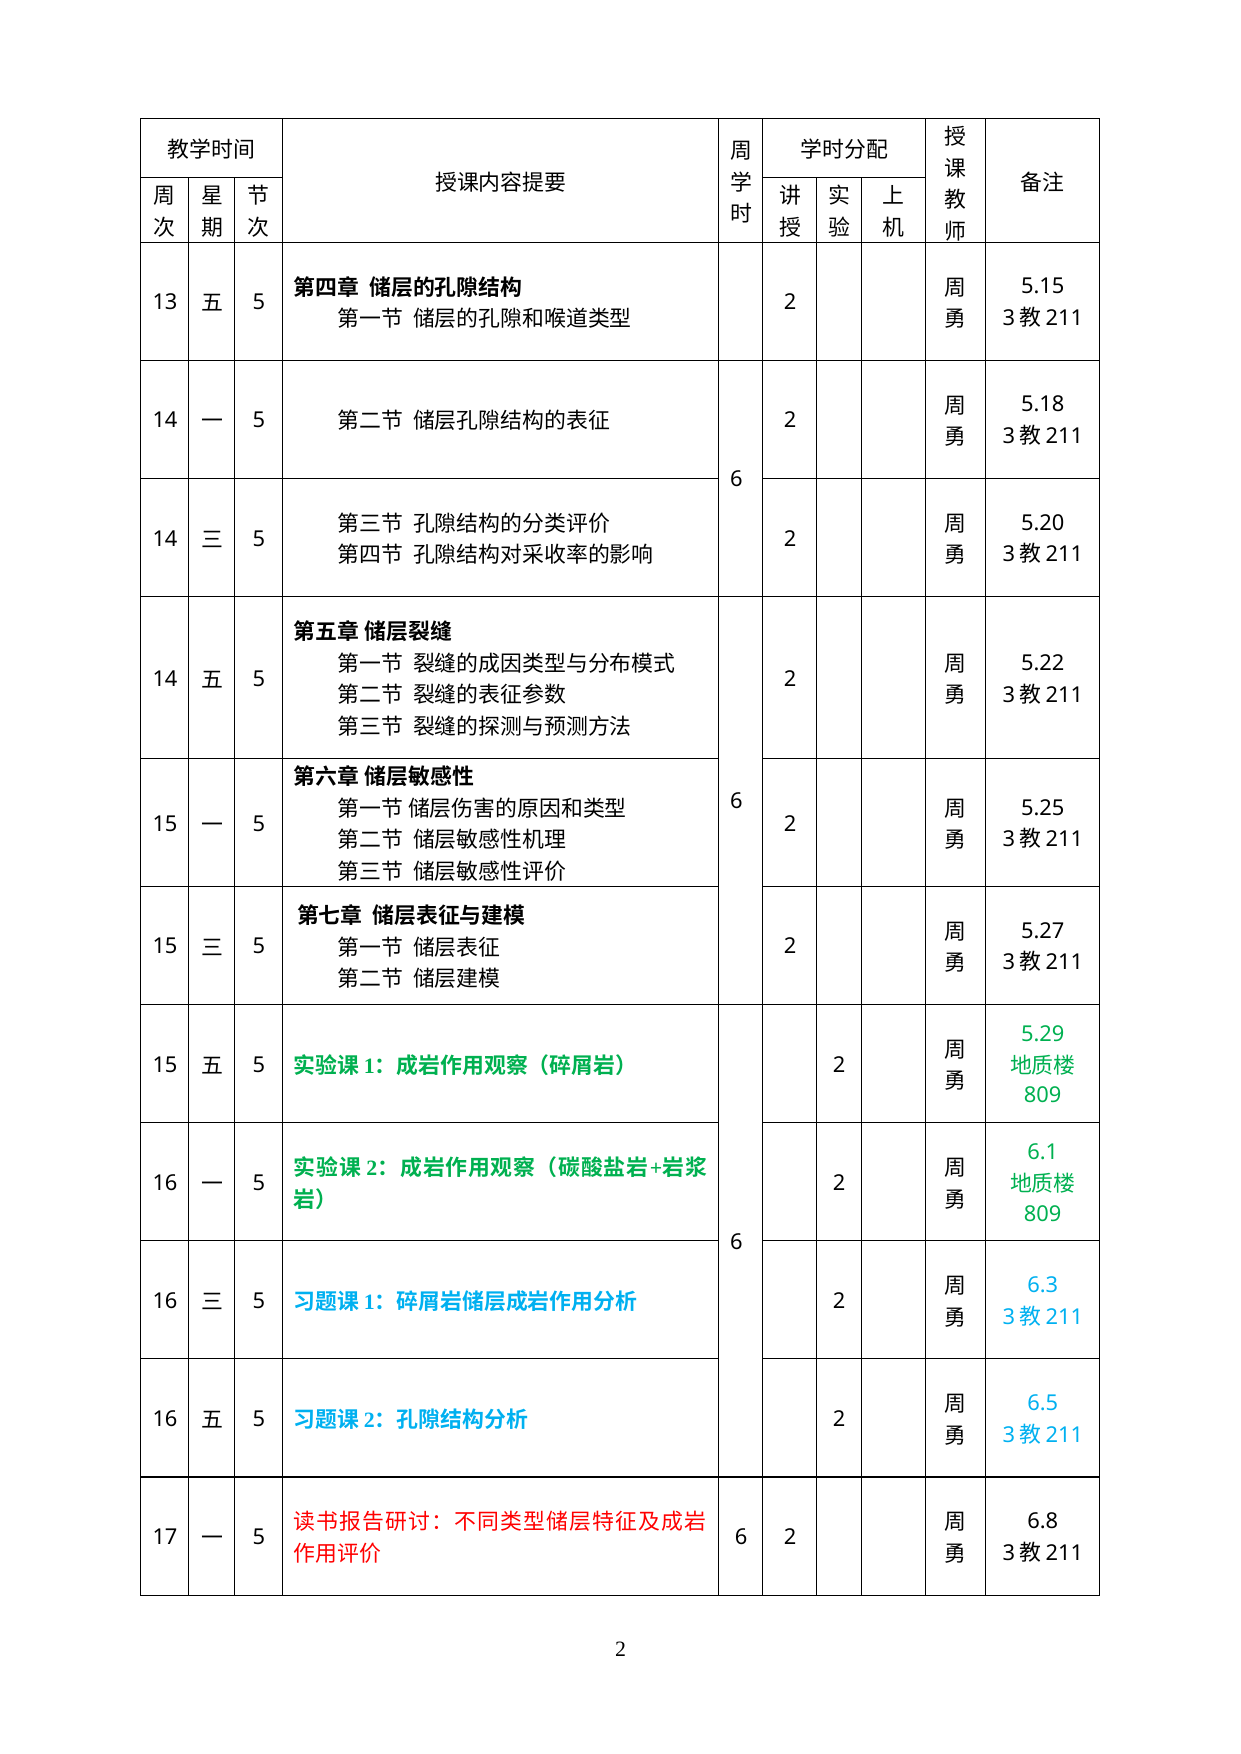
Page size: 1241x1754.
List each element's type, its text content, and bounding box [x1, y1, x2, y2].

table_cell 实验课1：成岩作用观察（碎屑岩） [283, 1005, 718, 1122]
table_cell 周勇 [926, 597, 985, 758]
table_cell 15 [141, 887, 188, 1004]
table_header 周学时 [719, 119, 762, 242]
table_cell 周次 [141, 178, 188, 242]
table_cell 6.5 3教211 [986, 1359, 1099, 1476]
table_cell 5.20 3教211 [986, 479, 1099, 596]
table_cell 5.15 3教211 [986, 243, 1099, 360]
table_cell [862, 887, 925, 1004]
table_cell 一 [189, 759, 234, 886]
table_cell 周勇 [926, 759, 985, 886]
table_cell 五 [189, 1005, 234, 1122]
table_cell 五 [189, 243, 234, 360]
table_cell 一 [189, 1123, 234, 1240]
table_cell 周勇 [926, 1005, 985, 1122]
table_cell 2 [817, 1123, 861, 1240]
table_cell 6 [719, 597, 762, 1004]
table_cell 6 [719, 361, 762, 596]
table_cell [862, 1241, 925, 1358]
table_cell 5 [235, 1478, 282, 1594]
table_header 授课教师 [926, 119, 985, 242]
table_cell [862, 243, 925, 360]
table_cell [817, 1478, 861, 1594]
table_cell 6.1 地质楼809 [986, 1123, 1099, 1240]
table_header 授课内容提要 [283, 119, 718, 242]
table_cell 5 [235, 1359, 282, 1476]
table_cell 6 [719, 1005, 762, 1476]
table_cell 读书报告研讨：不同类型储层特征及成岩作用评价 [283, 1478, 718, 1594]
table_cell 2 [763, 243, 816, 360]
table_cell 15 [141, 1005, 188, 1122]
table_cell 5 [235, 597, 282, 758]
table_cell [763, 1359, 816, 1476]
table_cell [763, 1241, 816, 1358]
table_cell 2 [763, 479, 816, 596]
table_cell 2 [763, 1478, 816, 1594]
table_cell 习题课1：碎屑岩储层成岩作用分析 [283, 1241, 718, 1358]
table_cell 2 [817, 1005, 861, 1122]
table_cell 一 [189, 1478, 234, 1594]
table_cell 第五章 储层裂缝 第一节 裂缝的成因类型与分布模式 第二节 裂缝的表征参数 第三节 裂缝的探测与预测方法 [283, 597, 718, 758]
table_cell [862, 597, 925, 758]
table_cell 5 [235, 1241, 282, 1358]
table_cell 5.18 3教211 [986, 361, 1099, 478]
table_cell 2 [763, 361, 816, 478]
table_header 备注 [986, 119, 1099, 242]
table_cell 周勇 [926, 243, 985, 360]
table_cell 14 [141, 361, 188, 478]
table_cell [817, 887, 861, 1004]
table_cell [817, 243, 861, 360]
table_cell 17 [141, 1478, 188, 1594]
table_cell 五 [189, 597, 234, 758]
table_cell [862, 361, 925, 478]
table_cell 5 [235, 479, 282, 596]
table_cell [817, 361, 861, 478]
table_cell 2 [817, 1359, 861, 1476]
table_cell [817, 759, 861, 886]
table_cell 5 [235, 1005, 282, 1122]
table_cell 第三节 孔隙结构的分类评价 第四节 孔隙结构对采收率的影响 [283, 479, 718, 596]
table_cell 16 [141, 1241, 188, 1358]
table_cell 5.27 3教211 [986, 887, 1099, 1004]
table_cell 14 [141, 479, 188, 596]
table_cell 三 [189, 1241, 234, 1358]
table_cell [862, 1478, 925, 1594]
table_cell 周勇 [926, 1123, 985, 1240]
table_cell [763, 1005, 816, 1122]
table_cell 实验 [817, 178, 861, 242]
table_cell 周勇 [926, 1241, 985, 1358]
table_cell 五 [189, 1359, 234, 1476]
table_cell 第二节 储层孔隙结构的表征 [283, 361, 718, 478]
table_cell [817, 479, 861, 596]
table_cell 2 [763, 759, 816, 886]
table_cell 讲授 [763, 178, 816, 242]
table_cell [862, 1359, 925, 1476]
table_cell 5 [235, 243, 282, 360]
table_cell 周勇 [926, 1359, 985, 1476]
table_cell [817, 597, 861, 758]
table_cell 三 [189, 479, 234, 596]
table_cell 周勇 [926, 479, 985, 596]
table_cell 6.3 3教211 [986, 1241, 1099, 1358]
table_cell 6.8 3教211 [986, 1478, 1099, 1594]
table_cell 周勇 [926, 887, 985, 1004]
table_cell 16 [141, 1123, 188, 1240]
table_cell 5 [235, 1123, 282, 1240]
table_cell 5 [235, 361, 282, 478]
table_cell 实验课2：成岩作用观察（碳酸盐岩+岩浆岩） [283, 1123, 718, 1240]
table_cell 5 [235, 759, 282, 886]
table_cell 15 [141, 759, 188, 886]
table_cell 5.22 3教211 [986, 597, 1099, 758]
table_cell 三 [189, 887, 234, 1004]
table_cell 13 [141, 243, 188, 360]
table_cell 5.25 3教211 [986, 759, 1099, 886]
table_cell 2 [763, 597, 816, 758]
table_cell 2 [817, 1241, 861, 1358]
table_cell [862, 479, 925, 596]
table_cell 周勇 [926, 361, 985, 478]
table_cell 第四章 储层的孔隙结构 第一节 储层的孔隙和喉道类型 [283, 243, 718, 360]
table_header 学时分配 [763, 119, 925, 177]
table_cell 星期 [189, 178, 234, 242]
table_cell 习题课2：孔隙结构分析 [283, 1359, 718, 1476]
table_cell 5.29 地质楼809 [986, 1005, 1099, 1122]
table_cell [862, 759, 925, 886]
table_cell 2 [763, 887, 816, 1004]
table_cell 16 [141, 1359, 188, 1476]
table_cell 上机 [862, 178, 925, 242]
table_cell 节次 [235, 178, 282, 242]
table_cell 一 [189, 361, 234, 478]
table_cell 14 [141, 597, 188, 758]
table_cell 周勇 [926, 1478, 985, 1594]
table_cell [763, 1123, 816, 1240]
table_cell 第六章 储层敏感性 第一节 储层伤害的原因和类型 第二节 储层敏感性机理 第三节 储层敏感性评价 [283, 759, 718, 886]
table_cell 第七章 储层表征与建模 第一节 储层表征 第二节 储层建模 [283, 887, 718, 1004]
table_cell [862, 1123, 925, 1240]
table_cell 5 [235, 887, 282, 1004]
table_header 教学时间 [141, 119, 282, 177]
table_cell [862, 1005, 925, 1122]
table_cell 6 [719, 1478, 762, 1594]
